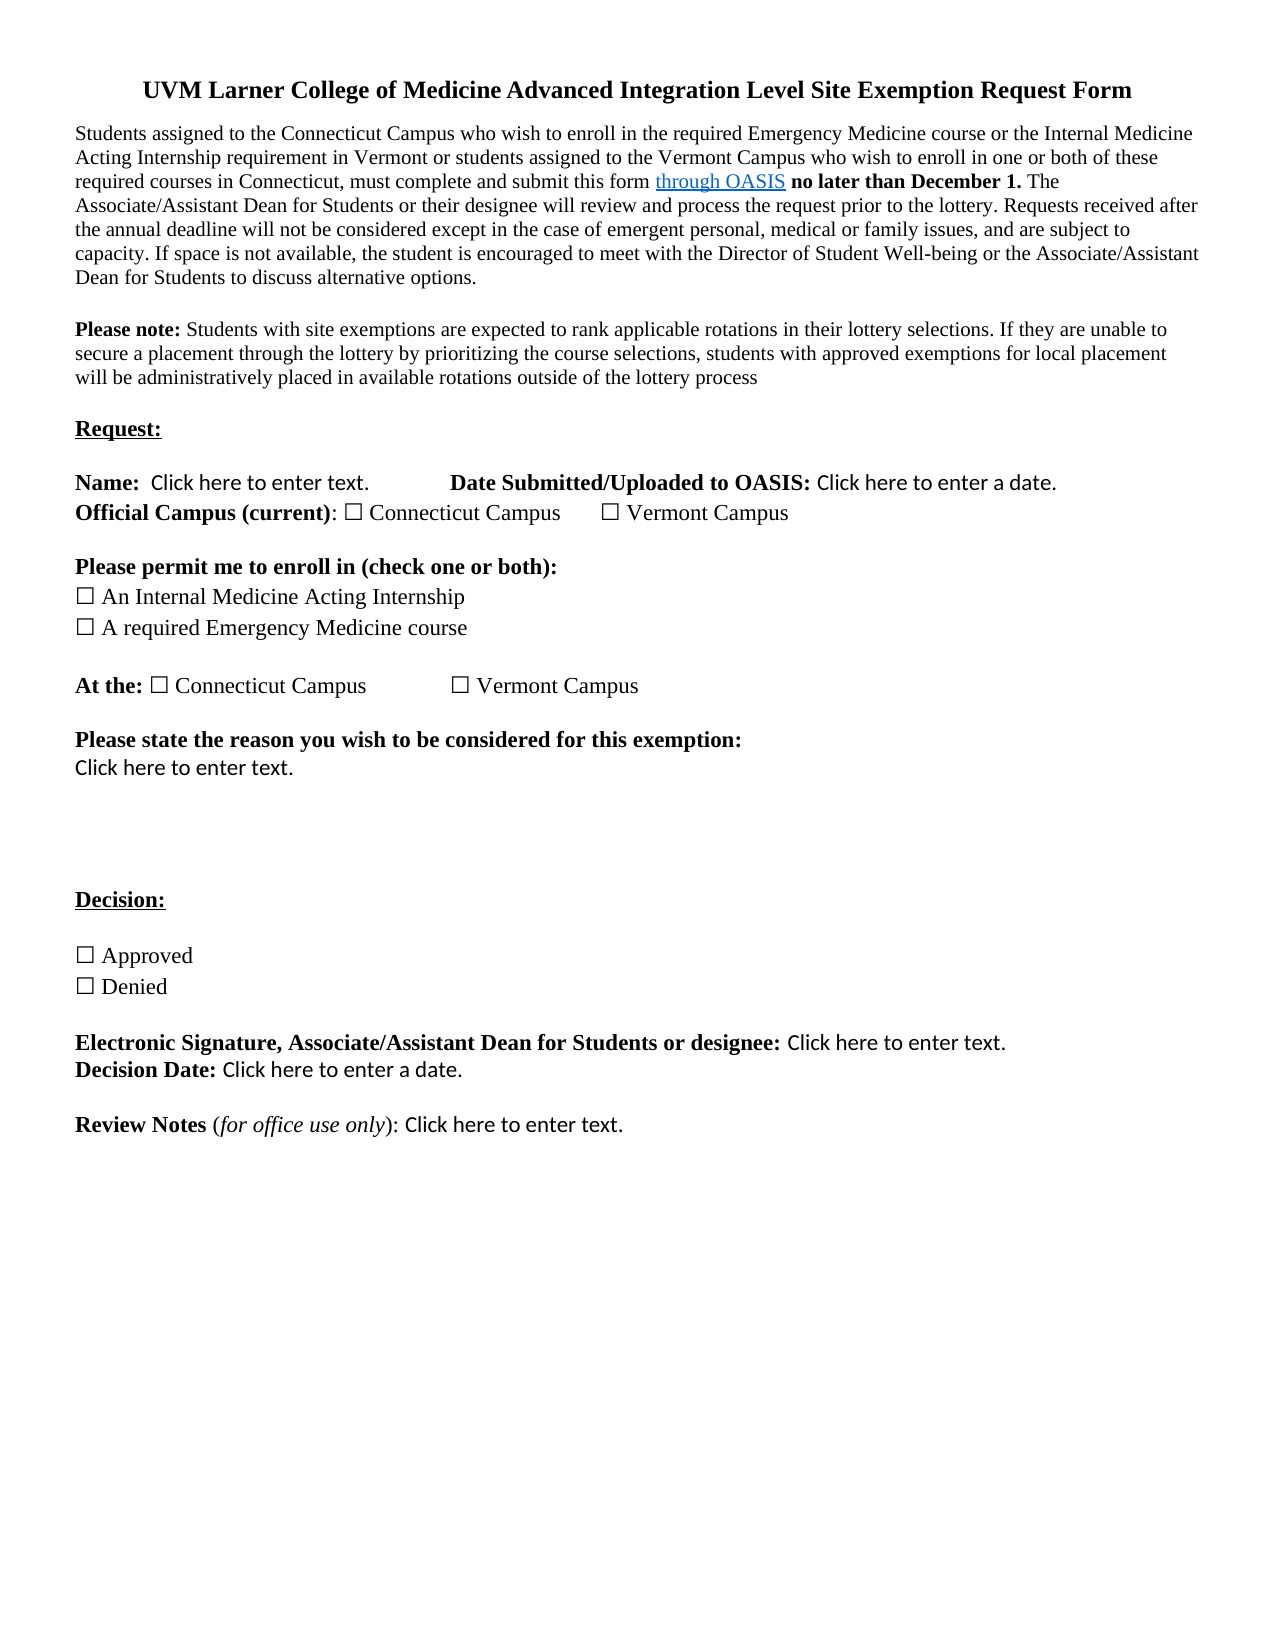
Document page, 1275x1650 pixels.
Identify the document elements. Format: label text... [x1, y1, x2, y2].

text Students assigned to the Connecticut Campus who wish to enroll in the required Emergency Medicine course or the Internal Medicine Acting Internship requirement in Vermont or students assigned to the Vermont Campus who wish to enroll in one or both of these required courses in Connecticut, must complete and submit this form through OASIS no later than December 1. The Associate/Assistant Dean for Students or their designee will review and process the request prior to the lottery. Requests received after the annual deadline will not be considered except in the case of emergent personal, medical or family issues, and are subject to capacity. If space is not available, the student is encouraged to meet with the Director of Student Well-being or the Associate/Assistant Dean for Students to discuss alternative options. [75, 121, 1200, 289]
text A required Emergency Medicine course [75, 611, 1200, 642]
text Official Campus (current): Connecticut Campus Vermont Campus [75, 496, 1200, 527]
text Electronic Signature, Associate/Assistant Dean for Students or designee: [75, 1028, 1200, 1056]
text Denied [75, 970, 1200, 1001]
text Name: Date Submitted/Uploaded to OASIS: [75, 468, 1200, 496]
text At the: Connecticut Campus Vermont Campus [75, 669, 1200, 700]
text Approved [75, 939, 1200, 970]
text Review Notes (for office use only): [75, 1110, 1200, 1138]
text Request: [75, 415, 1200, 441]
text An Internal Medicine Acting Internship [75, 580, 1200, 611]
text Decision Date: [75, 1056, 1200, 1084]
text Please note: Students with site exemptions are expected to rank applicable rotations in their lottery selections. If they are unable to secure a placement through the lottery by prioritizing the course selections, students with approved exemptions for local placement will be administratively placed in available rotations outside of the lottery process [75, 317, 1200, 389]
text Please state the reason you wish to be considered for this exemption: [75, 726, 1200, 753]
text Decision: [75, 886, 1200, 912]
text Please permit me to enroll in (check one or both): [75, 553, 1200, 580]
title UVM Larner College of Medicine Advanced Integration Level Site Exemption Request Form [75, 75, 1200, 104]
